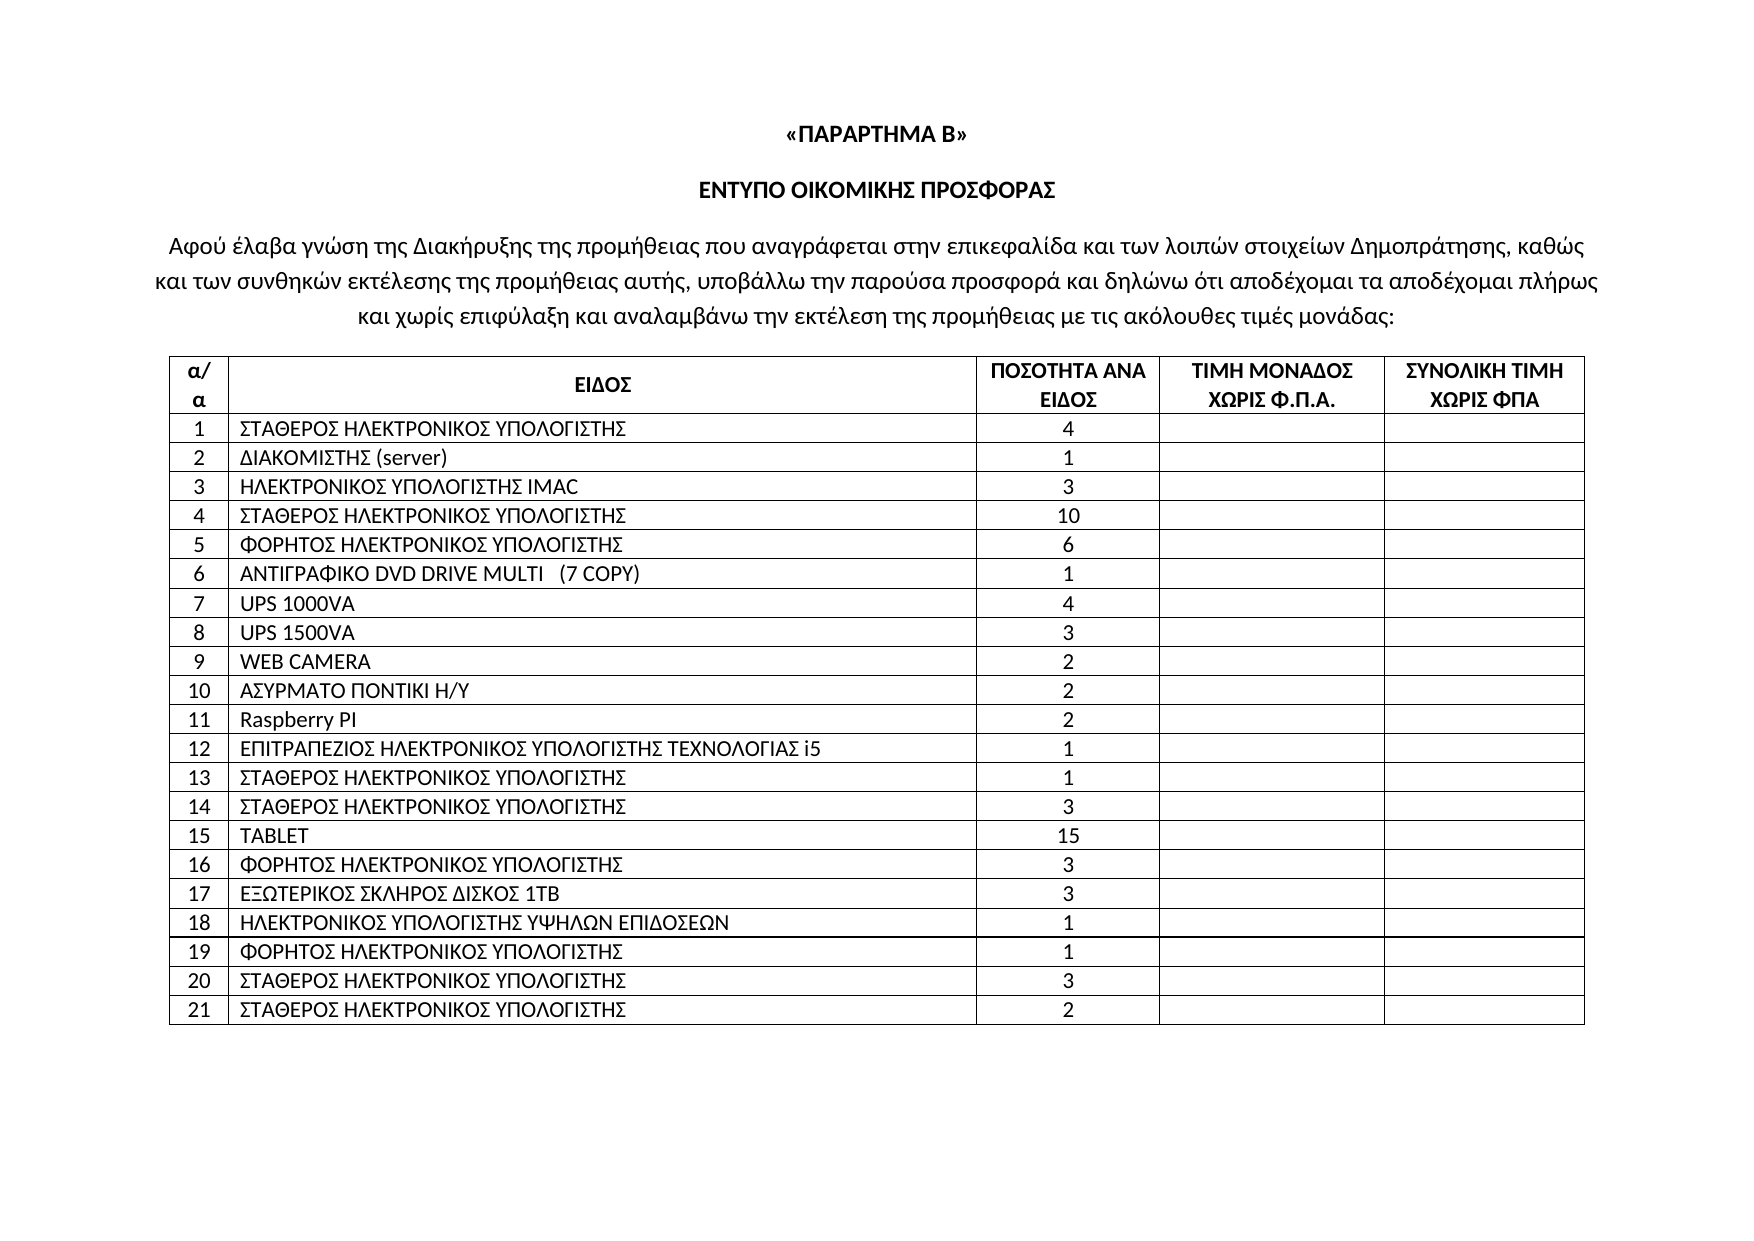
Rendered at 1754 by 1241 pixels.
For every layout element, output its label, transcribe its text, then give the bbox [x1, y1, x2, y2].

table_cell 3 [977, 850, 1159, 878]
table_cell [1160, 414, 1384, 442]
table_cell [1385, 967, 1584, 994]
table_cell ΕΠΙΤΡΑΠΕΖΙΟΣ ΗΛΕΚΤΡΟΝΙΚΟΣ ΥΠΟΛΟΓΙΣΤΗΣ ΤΕΧΝΟΛΟΓΙΑΣ i5 [229, 734, 976, 762]
table_cell 7 [170, 589, 228, 617]
table_cell 1 [977, 909, 1159, 936]
table_cell [1385, 850, 1584, 878]
table_cell [1160, 443, 1384, 471]
table_cell 3 [977, 472, 1159, 500]
table_cell [1160, 647, 1384, 675]
table_cell 3 [170, 472, 228, 500]
table_cell 1 [977, 443, 1159, 471]
table_cell ΕΞΩΤΕΡΙΚΟΣ ΣΚΛΗΡΟΣ ΔΙΣΚΟΣ 1TB [229, 879, 976, 907]
table_cell 18 [170, 909, 228, 936]
table_cell [1385, 879, 1584, 907]
table_cell 6 [170, 559, 228, 588]
table_cell TABLET [229, 821, 976, 849]
table_cell [1385, 792, 1584, 820]
table_cell 1 [977, 763, 1159, 791]
table_cell ΑΣΥΡΜΑΤΟ ΠΟΝΤΙΚΙ Η/Υ [229, 676, 976, 704]
table_cell 19 [170, 938, 228, 966]
table_cell 16 [170, 850, 228, 878]
table_cell [1160, 501, 1384, 529]
table_cell ΣΤΑΘΕΡΟΣ ΗΛΕΚΤΡΟΝΙΚΟΣ ΥΠΟΛΟΓΙΣΤΗΣ [229, 501, 976, 529]
table_cell [1385, 443, 1584, 471]
table_cell Raspberry PI [229, 705, 976, 733]
table_cell [1385, 763, 1584, 791]
table_cell [1160, 589, 1384, 617]
table_cell [1385, 530, 1584, 558]
table_header α/α [170, 357, 228, 413]
table_cell 2 [170, 443, 228, 471]
table_cell [1385, 938, 1584, 966]
table_cell 1 [977, 559, 1159, 588]
table_cell [1160, 763, 1384, 791]
table_cell 3 [977, 618, 1159, 646]
table_cell 11 [170, 705, 228, 733]
table_cell 2 [977, 676, 1159, 704]
table_cell ΑΝΤΙΓΡΑΦΙΚΟ DVD DRIVE MULTI (7 COPY) [229, 559, 976, 588]
table_cell [1160, 792, 1384, 820]
table_cell 1 [170, 414, 228, 442]
table_cell 3 [977, 967, 1159, 994]
table_cell [1385, 472, 1584, 500]
table_cell [1160, 705, 1384, 733]
table_cell 3 [977, 792, 1159, 820]
table_cell [1385, 559, 1584, 588]
table_cell [1160, 676, 1384, 704]
table_header ΠΟΣΟΤΗΤΑ ΑΝΑ ΕΙΔΟΣ [977, 357, 1159, 413]
table_cell ΣΤΑΘΕΡΟΣ ΗΛΕΚΤΡΟΝΙΚΟΣ ΥΠΟΛΟΓΙΣΤΗΣ [229, 792, 976, 820]
table_cell 20 [170, 967, 228, 994]
table_cell [1160, 850, 1384, 878]
table_cell 2 [977, 705, 1159, 733]
table_cell 17 [170, 879, 228, 907]
table_cell [1160, 938, 1384, 966]
table_cell 1 [977, 734, 1159, 762]
table_cell 10 [977, 501, 1159, 529]
text Αφού έλαβα γνώση της Διακήρυξης της προμήθειας που αναγράφεται στην επικεφαλίδα και των λοιπών στοιχείων Δημοπράτησης, καθώς και των συνθηκών εκτέλεσης της προμήθειας αυτής, υποβάλλω την παρούσα προσφορά και δηλώνω ότι αποδέχομαι τα αποδέχομαι πλήρως και χωρίς επιφύλαξη και αναλαμβάνω την εκτέλεση της προμήθειας με τις ακόλουθες τιμές μονάδας: [150, 230, 1604, 330]
table_cell [1160, 879, 1384, 907]
table_cell [1385, 414, 1584, 442]
table_cell 12 [170, 734, 228, 762]
table_cell [1385, 909, 1584, 936]
table_cell [1385, 501, 1584, 529]
table_header ΤΙΜΗ ΜΟΝΑΔΟΣ ΧΩΡΙΣ Φ.Π.Α. [1160, 357, 1384, 413]
text ΕΝΤΥΠΟ ΟΙΚΟΜΙΚΗΣ ΠΡΟΣΦΟΡΑΣ [150, 174, 1604, 204]
table_cell 2 [977, 647, 1159, 675]
table_cell 4 [977, 414, 1159, 442]
table_cell [1160, 530, 1384, 558]
table_cell 1 [977, 938, 1159, 966]
table_header ΕΙΔΟΣ [229, 357, 976, 413]
table_cell [1160, 967, 1384, 994]
table_cell 6 [977, 530, 1159, 558]
table_cell 15 [170, 821, 228, 849]
table_cell [1160, 734, 1384, 762]
table_cell [1385, 647, 1584, 675]
table_cell ΦΟΡΗΤΟΣ ΗΛΕΚΤΡΟΝΙΚΟΣ ΥΠΟΛΟΓΙΣΤΗΣ [229, 850, 976, 878]
table_cell 3 [977, 879, 1159, 907]
table_cell [1385, 996, 1584, 1024]
table_cell [1385, 705, 1584, 733]
table_cell ΣΤΑΘΕΡΟΣ ΗΛΕΚΤΡΟΝΙΚΟΣ ΥΠΟΛΟΓΙΣΤΗΣ [229, 414, 976, 442]
table_cell UPS 1000VA [229, 589, 976, 617]
table_cell [1160, 996, 1384, 1024]
table_cell ΦΟΡΗΤΟΣ ΗΛΕΚΤΡΟΝΙΚΟΣ ΥΠΟΛΟΓΙΣΤΗΣ [229, 938, 976, 966]
table_header ΣΥΝΟΛΙΚΗ ΤΙΜΗ ΧΩΡΙΣ ΦΠΑ [1385, 357, 1584, 413]
table_cell WEB CAMERA [229, 647, 976, 675]
table_cell [1385, 589, 1584, 617]
table_cell [1385, 676, 1584, 704]
table_cell 2 [977, 996, 1159, 1024]
table_cell 9 [170, 647, 228, 675]
table_cell 15 [977, 821, 1159, 849]
table_cell ΣΤΑΘΕΡΟΣ ΗΛΕΚΤΡΟΝΙΚΟΣ ΥΠΟΛΟΓΙΣΤΗΣ [229, 996, 976, 1024]
table_cell [1160, 909, 1384, 936]
table_cell ΦΟΡΗΤΟΣ ΗΛΕΚΤΡΟΝΙΚΟΣ ΥΠΟΛΟΓΙΣΤΗΣ [229, 530, 976, 558]
table_cell [1160, 472, 1384, 500]
table_cell ΣΤΑΘΕΡΟΣ ΗΛΕΚΤΡΟΝΙΚΟΣ ΥΠΟΛΟΓΙΣΤΗΣ [229, 763, 976, 791]
table_cell 8 [170, 618, 228, 646]
table_cell [1385, 821, 1584, 849]
text «ΠΑΡΑΡΤΗΜΑ Β» [150, 118, 1604, 149]
table_cell 13 [170, 763, 228, 791]
table_cell 4 [170, 501, 228, 529]
table_cell [1385, 734, 1584, 762]
table_cell 5 [170, 530, 228, 558]
table_cell [1160, 821, 1384, 849]
table_cell ΗΛΕΚΤΡΟΝΙΚΟΣ ΥΠΟΛΟΓΙΣΤΗΣ ΥΨΗΛΩΝ ΕΠΙΔΟΣΕΩΝ [229, 909, 976, 936]
table_cell [1385, 618, 1584, 646]
table_cell 10 [170, 676, 228, 704]
table_cell 14 [170, 792, 228, 820]
table_cell ΣΤΑΘΕΡΟΣ ΗΛΕΚΤΡΟΝΙΚΟΣ ΥΠΟΛΟΓΙΣΤΗΣ [229, 967, 976, 994]
table_cell [1160, 559, 1384, 588]
table_cell ΗΛΕΚΤΡΟΝΙΚΟΣ ΥΠΟΛΟΓΙΣΤΗΣ IMAC [229, 472, 976, 500]
table_cell [1160, 618, 1384, 646]
table_cell 21 [170, 996, 228, 1024]
table_cell ΔΙΑΚΟΜΙΣΤΗΣ (server) [229, 443, 976, 471]
table_cell UPS 1500VA [229, 618, 976, 646]
table_cell 4 [977, 589, 1159, 617]
